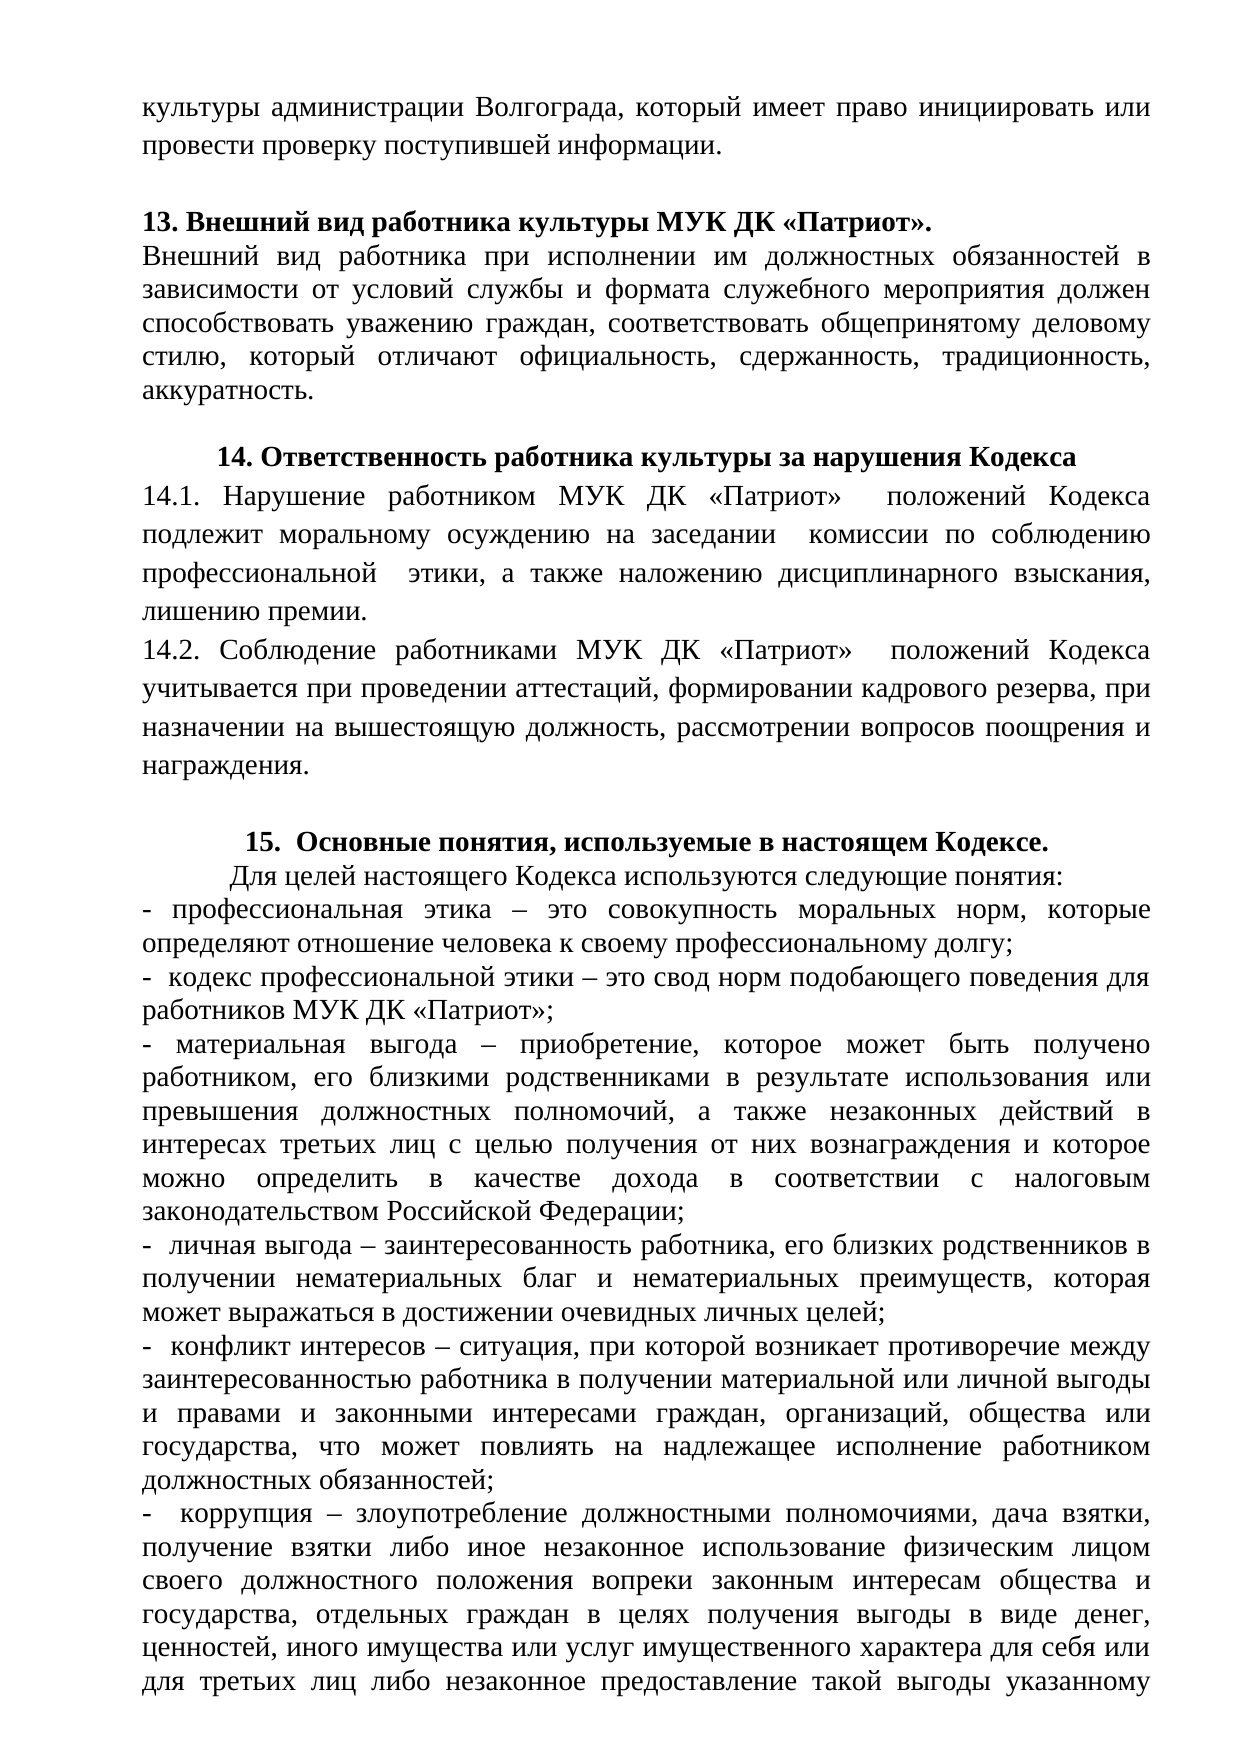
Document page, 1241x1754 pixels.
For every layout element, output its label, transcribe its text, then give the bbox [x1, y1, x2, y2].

text - личная выгода – заинтересованность работника, его близких родственников в получении нематериальных благ и нематериальных преимуществ, которая может выражаться в достижении очевидных личных целей; [142, 1227, 1152, 1328]
text - конфликт интересов – ситуация, при которой возникает противоречие между заинтересованностью работника в получении материальной или личной выгоды и правами и законными интересами граждан, организаций, общества или государства, что может повлиять на надлежащее исполнение работником должностных обязанностей; [142, 1328, 1152, 1495]
text 14.1. Нарушение работником МУК ДК «Патриот» положений Кодекса подлежит моральному осуждению на заседании комиссии по соблюдению профессиональной этики, а также наложению дисциплинарного взыскания, лишению премии. [142, 478, 1152, 627]
text - материальная выгода – приобретение, которое может быть получено работником, его близкими родственниками в результате использования или превышения должностных полномочий, а также незаконных действий в интересах третьих лиц с целью получения от них вознаграждения и которое можно определить в качестве дохода в соответствии с налоговым законодательством Российской Федерации; [142, 1026, 1152, 1227]
text 14. Ответственность работника культуры за нарушения Кодекса [142, 439, 1152, 473]
text - профессиональная этика – это совокупность моральных норм, которые определяют отношение человека к своему профессиональному долгу; [142, 892, 1152, 959]
text - кодекс профессиональной этики – это свод норм подобающего поведения для работников МУК ДК «Патриот»; [142, 959, 1152, 1026]
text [142, 89, 1152, 161]
text 15. Основные понятия, используемые в настоящем Кодексе. [142, 824, 1152, 858]
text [142, 1495, 1152, 1697]
text Для целей настоящего Кодекса используются следующие понятия: [142, 858, 1152, 892]
text Внешний вид работника при исполнении им должностных обязанностей в зависимости от условий службы и формата служебного мероприятия должен способствовать уважению граждан, соответствовать общепринятому деловому стилю, который отличают официальность, сдержанность, традиционность, аккуратность. [142, 238, 1152, 406]
text 13. Внешний вид работника культуры МУК ДК «Патриот». [142, 204, 1152, 238]
text 14.2. Соблюдение работниками МУК ДК «Патриот» положений Кодекса учитывается при проведении аттестаций, формировании кадрового резерва, при назначении на вышестоящую должность, рассмотрении вопросов поощрения и награждения. [142, 632, 1152, 781]
